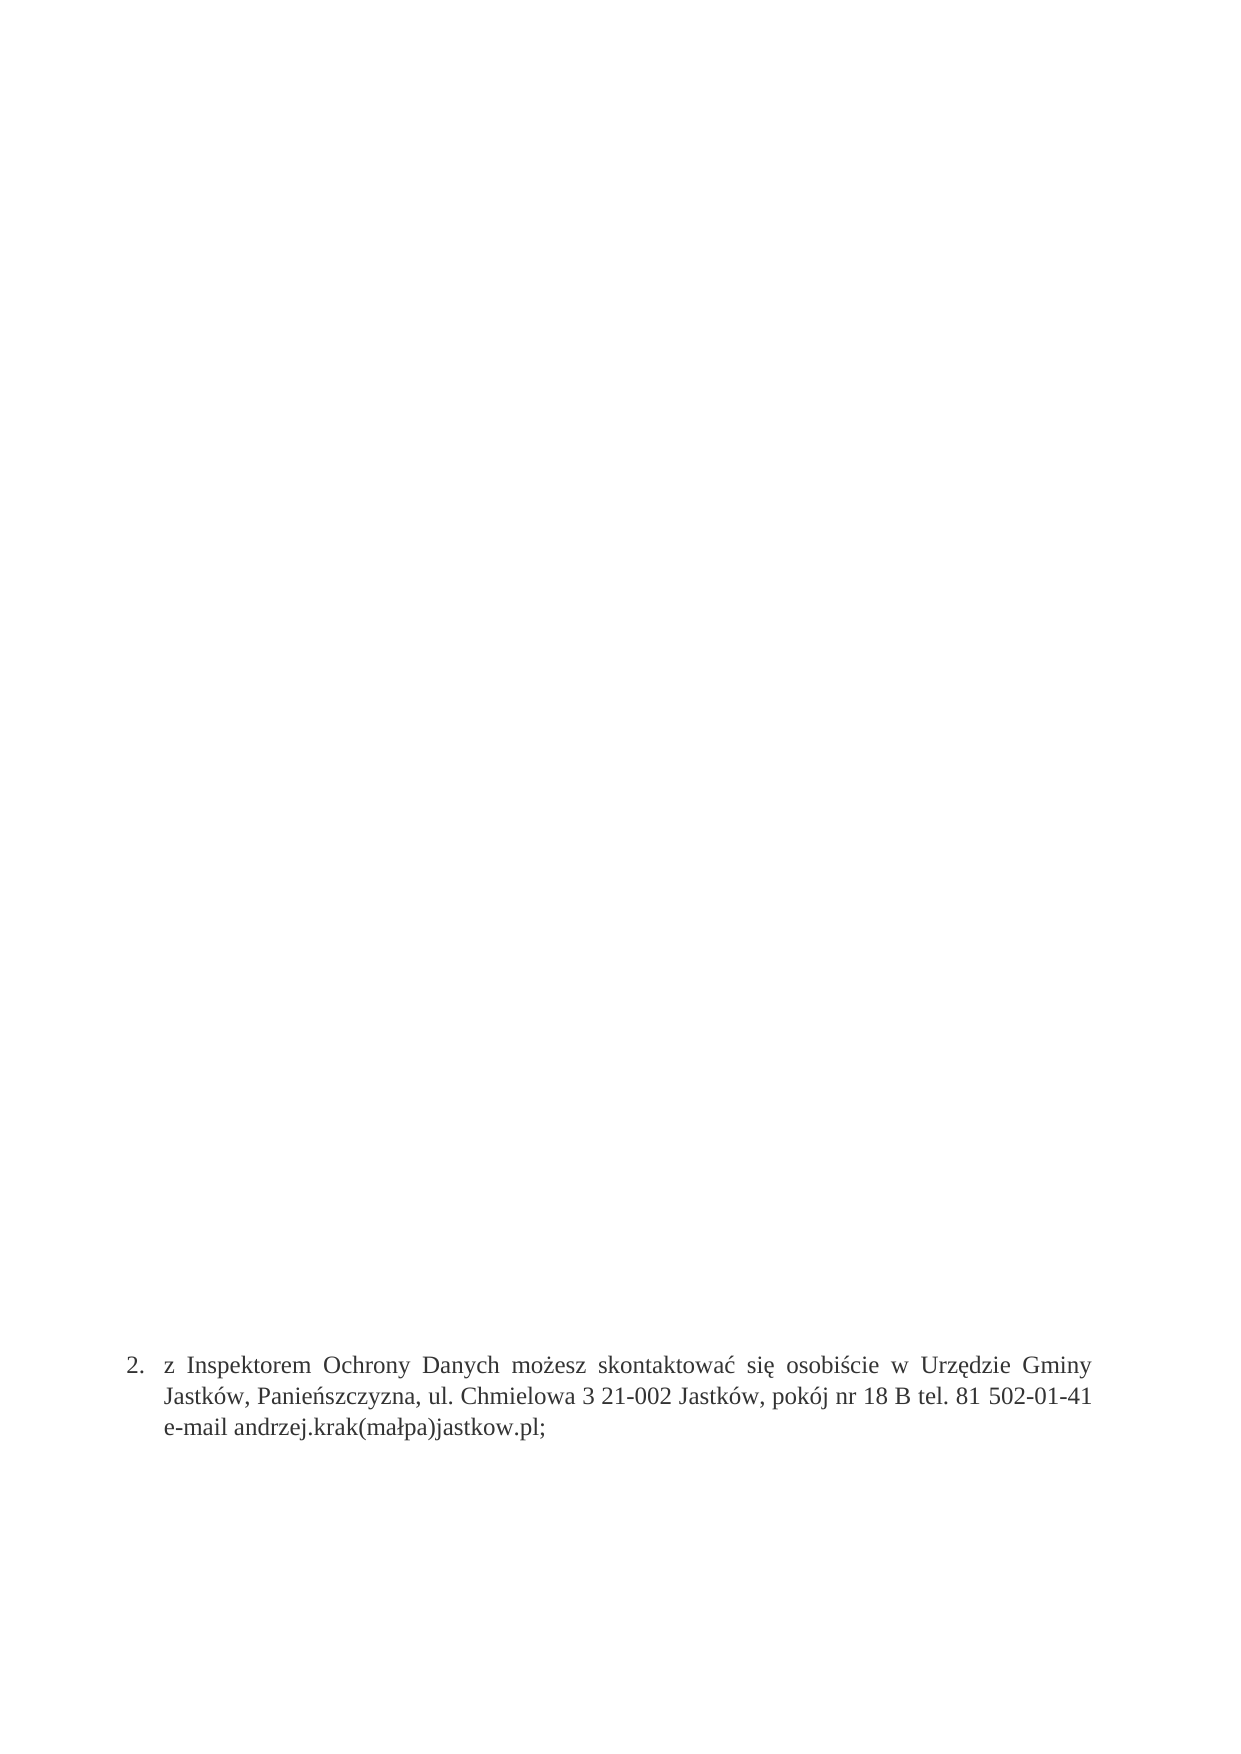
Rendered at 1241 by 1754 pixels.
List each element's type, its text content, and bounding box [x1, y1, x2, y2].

list z Inspektorem Ochrony Danych możesz skontaktować się osobiście w Urzędzie Gminy Jastków, Panieńszczyzna, ul. Chmielowa 3 21-002 Jastków, pokój nr 18 B tel. 81 502-01-41 e-mail andrzej.krak(małpa)jastkow.pl; [126, 1347, 1092, 1441]
